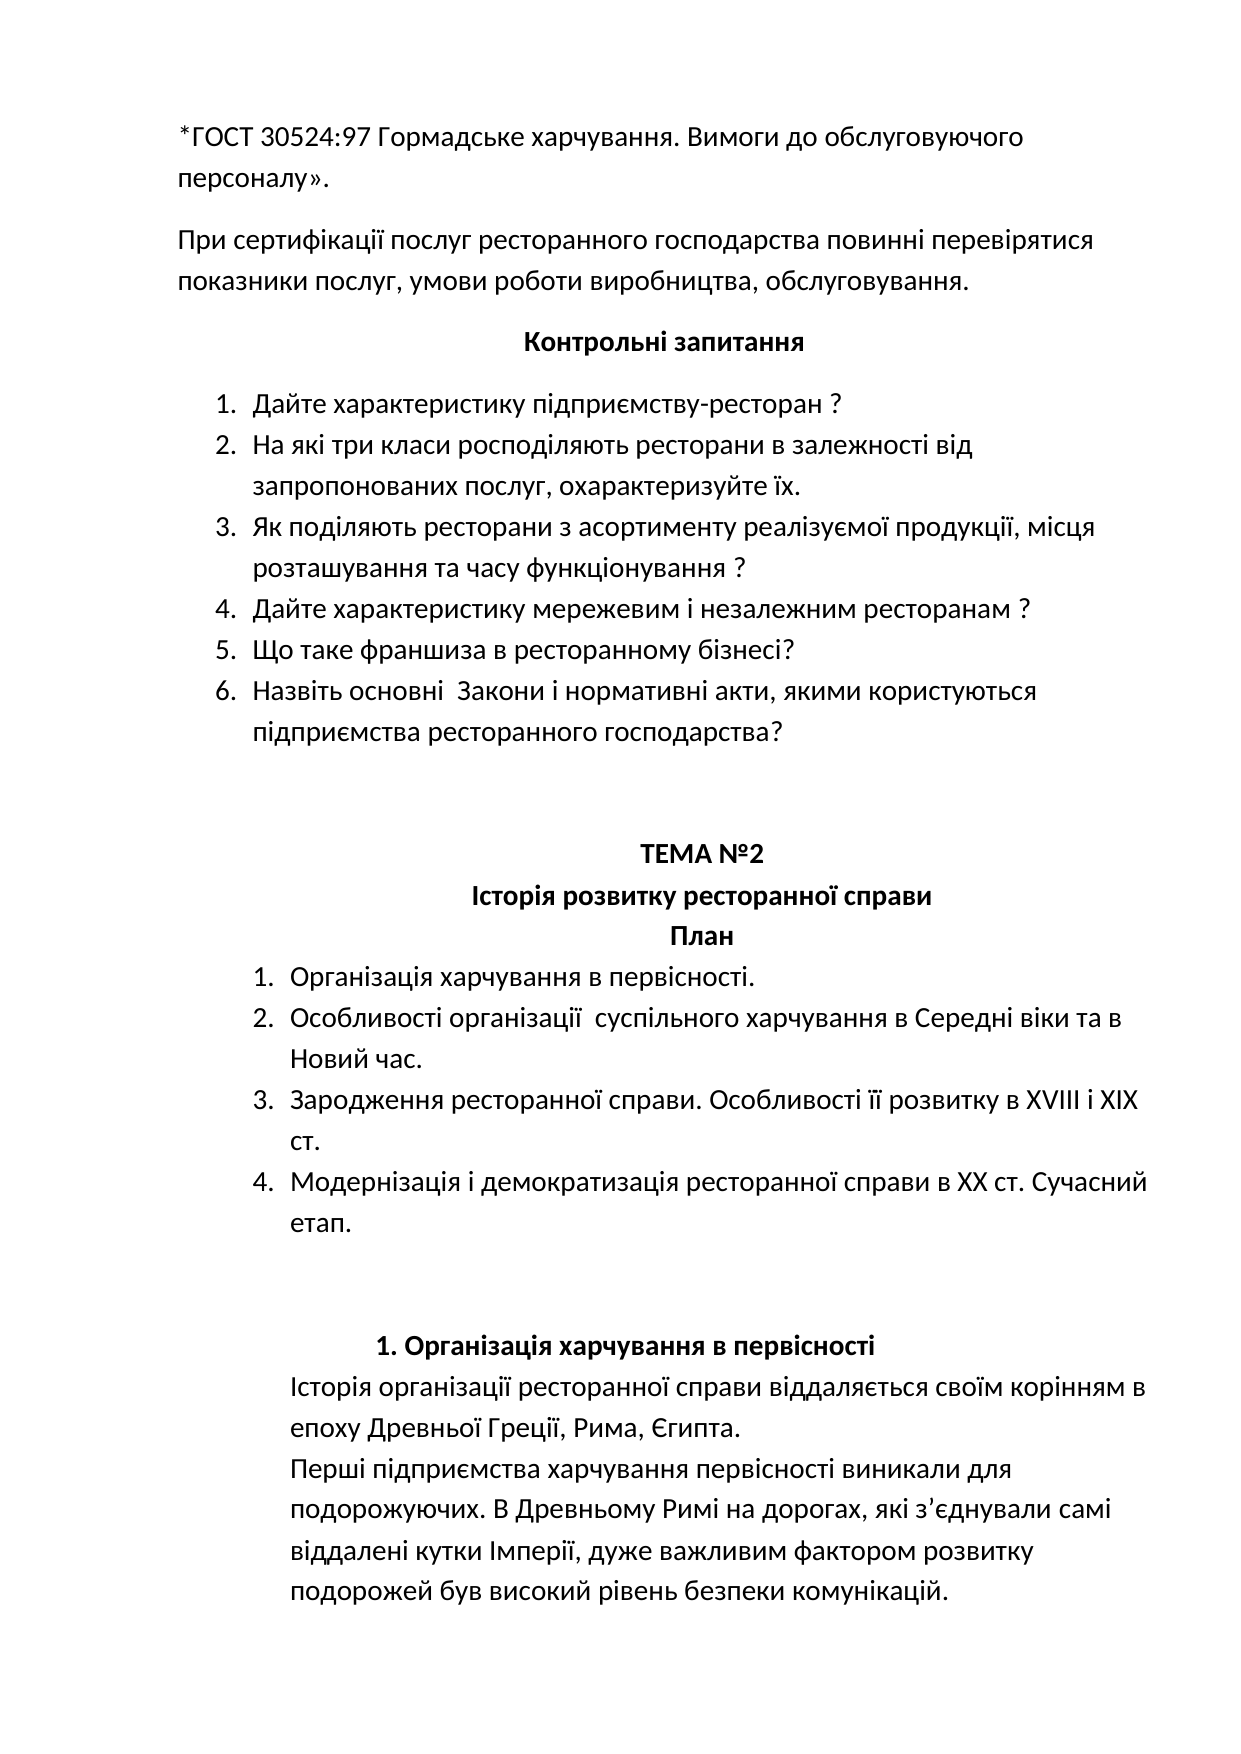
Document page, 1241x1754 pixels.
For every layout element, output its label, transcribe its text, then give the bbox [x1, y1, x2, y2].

list Дайте характеристику підприємству-ресторан ? [215, 385, 1152, 421]
list Що таке франшиза в ресторанному бізнесі? [215, 631, 1152, 667]
list Модернізація і демократизація ресторанної справи в ХХ ст. Сучасний етап. [252, 1163, 1152, 1240]
list Організація харчування в первісності. [252, 958, 1152, 994]
list ТЕМА №2 [252, 836, 1152, 871]
list На які три класи росподіляють ресторани в залежності від запропонованих послуг, охарактеризуйте їх. [215, 426, 1152, 503]
text *ГОСТ 30524:97 Гормадське харчування. Вимоги до обслуговуючого персоналу». [177, 118, 1152, 195]
list 1. Організація харчування в первісності [290, 1327, 1152, 1362]
list Перші підприємства харчування первісності виникали для подорожуючих. В Древньому Римі на дорогах, які з’єднували cамі віддалені кутки Імперії, дуже важливим фактором розвитку подорожей був високий рівень безпеки комунікацій. [290, 1450, 1152, 1608]
list Особливості організації суспільного харчування в Середні віки та в Новий час. [252, 999, 1152, 1076]
text Контрольні запитання [177, 323, 1152, 359]
list План [252, 917, 1152, 953]
list Як поділяють ресторани з асортименту реалізуємої продукції, місця розташування та часу функціонування ? [215, 508, 1152, 585]
list Назвіть основні Закони і нормативні акти, якими користуються підприємства ресторанного господарства? [215, 672, 1152, 748]
list Дайте характеристику мережевим і незалежним ресторанам ? [215, 590, 1152, 626]
list Зародження ресторанної справи. Особливості її розвитку в ХVІІІ і ХІХ ст. [252, 1081, 1152, 1158]
list Історія розвитку ресторанної справи [252, 877, 1152, 912]
text При сертифікації послуг ресторанного господарства повинні перевірятися показники послуг, умови роботи виробництва, обслуговування. [177, 221, 1152, 297]
list Історія організації ресторанної справи віддаляється своїм корінням в епоху Древньої Греції, Рима, Єгипта. [290, 1368, 1152, 1444]
